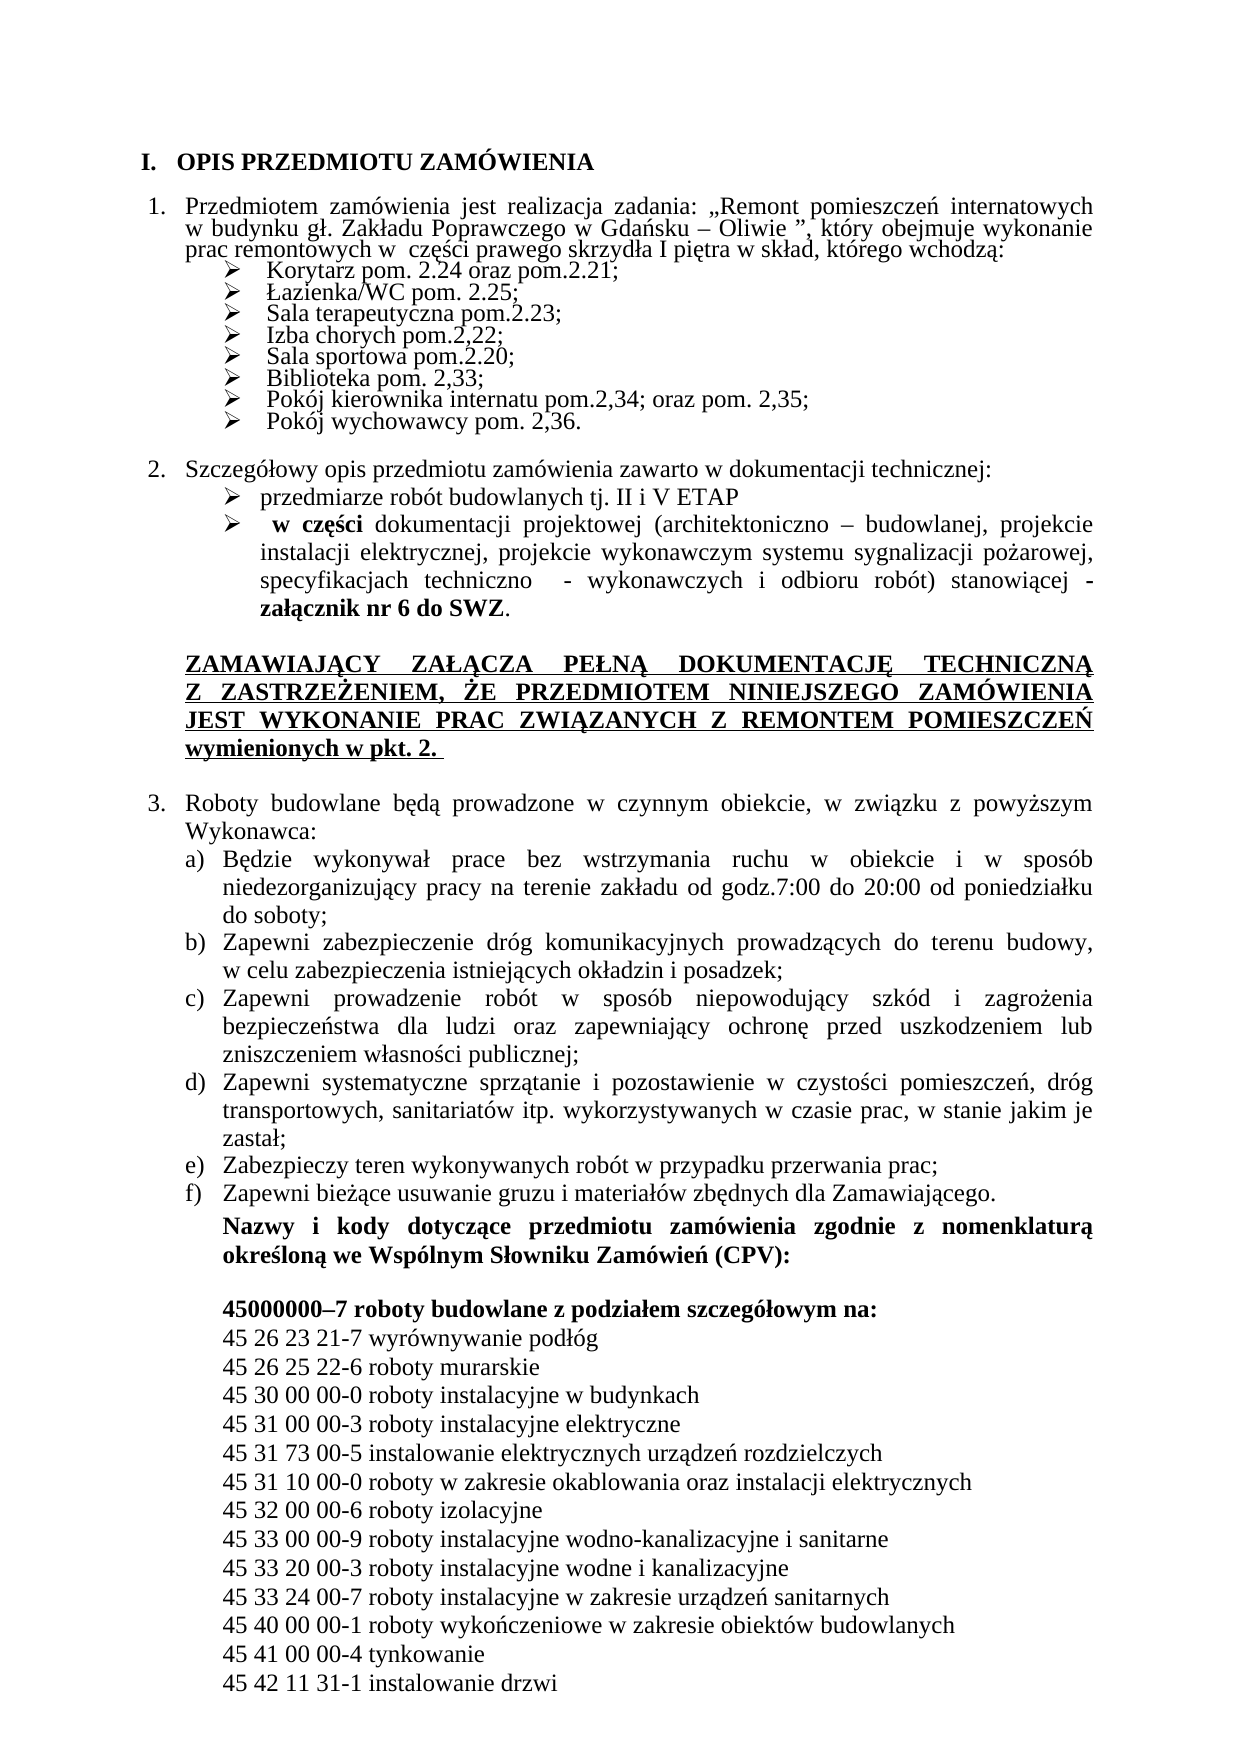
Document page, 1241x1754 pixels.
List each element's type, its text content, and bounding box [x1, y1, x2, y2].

list w części dokumentacji projektowej (architektoniczno – budowlanej, projekcie instalacji elektrycznej, projekcie wykonawczym systemu sygnalizacji pożarowej, specyfikacjach techniczno - wykonawczych i odbioru robót) stanowiącej - załącznik nr 6 do SWZ. [222, 511, 1094, 622]
list ZAMAWIAJĄCY ZAŁĄCZA PEŁNĄ DOKUMENTACJĘ TECHNICZNĄ Z ZASTRZEŻENIEM, ŻE PRZEDMIOTEM NINIEJSZEGO ZAMÓWIENIA JEST WYKONANIE PRAC ZWIĄZANYCH Z REMONTEM POMIESZCZEŃ wymienionych w pkt. 2. [185, 675, 1094, 702]
list Zapewni zabezpieczenie dróg komunikacyjnych prowadzących do terenu budowy, w celu zabezpieczenia istniejących okładzin i posadzek; [185, 929, 1094, 984]
list 45 40 00 00-1 roboty wykończeniowe w zakresie obiektów budowlanych [222, 1611, 1094, 1639]
list przedmiarze robót budowlanych tj. II i V ETAP [222, 483, 1094, 511]
list 45 26 25 22-6 roboty murarskie [222, 1352, 1094, 1381]
subtitle Nazwy i kody dotyczące przedmiotu zamówienia zgodnie z nomenklaturą określoną we Wspólnym Słowniku Zamówień (CPV): [222, 1211, 1094, 1269]
list ZAMAWIAJĄCY ZAŁĄCZA PEŁNĄ DOKUMENTACJĘ TECHNICZNĄ Z ZASTRZEŻENIEM, ŻE PRZEDMIOTEM NINIEJSZEGO ZAMÓWIENIA JEST WYKONANIE PRAC ZWIĄZANYCH Z REMONTEM POMIESZCZEŃ wymienionych w pkt. 2. [185, 731, 1094, 761]
list Będzie wykonywał prace bez wstrzymania ruchu w obiekcie i w sposób niedezorganizujący pracy na terenie zakładu od godz.7:00 do 20:00 od poniedziałku do soboty; [185, 845, 1094, 929]
list 45 42 11 31-1 instalowanie drzwi [222, 1668, 1094, 1697]
list 45 41 00 00-4 tynkowanie [222, 1639, 1094, 1668]
list Przedmiotem zamówienia jest realizacja zadania: „Remont pomieszczeń internatowych w budynku gł. Zakładu Poprawczego w Gdańsku – Oliwie ”, który obejmuje wykonanie prac remontowych w części prawego skrzydła I piętra w skład, którego wchodzą: [147, 197, 1094, 262]
list Biblioteka pom. 2,33; [222, 369, 1094, 391]
list Zabezpieczy teren wykonywanych robót w przypadku przerwania prac; [185, 1152, 1094, 1179]
list 45 33 24 00-7 roboty instalacyjne w zakresie urządzeń sanitarnych [222, 1582, 1094, 1611]
list 45 33 00 00-9 roboty instalacyjne wodno-kanalizacyjne i sanitarne [222, 1524, 1094, 1553]
list 45 33 20 00-3 roboty instalacyjne wodne i kanalizacyjne [222, 1553, 1094, 1582]
list 45 32 00 00-6 roboty izolacyjne [222, 1496, 1094, 1524]
list Szczegółowy opis przedmiotu zamówienia zawarto w dokumentacji technicznej: [147, 455, 1094, 483]
list Sala terapeutyczna pom.2.23; [222, 305, 1094, 326]
list Sala sportowa pom.2.20; [222, 348, 1094, 369]
list 45 30 00 00-0 roboty instalacyjne w budynkach [222, 1381, 1094, 1409]
list ZAMAWIAJĄCY ZAŁĄCZA PEŁNĄ DOKUMENTACJĘ TECHNICZNĄ Z ZASTRZEŻENIEM, ŻE PRZEDMIOTEM NINIEJSZEGO ZAMÓWIENIA JEST WYKONANIE PRAC ZWIĄZANYCH Z REMONTEM POMIESZCZEŃ wymienionych w pkt. 2. [185, 703, 1094, 730]
list ZAMAWIAJĄCY ZAŁĄCZA PEŁNĄ DOKUMENTACJĘ TECHNICZNĄ Z ZASTRZEŻENIEM, ŻE PRZEDMIOTEM NINIEJSZEGO ZAMÓWIENIA JEST WYKONANIE PRAC ZWIĄZANYCH Z REMONTEM POMIESZCZEŃ wymienionych w pkt. 2. [185, 650, 1094, 674]
list Pokój kierownika internatu pom.2,34; oraz pom. 2,35; [222, 391, 1094, 412]
list 45000000–7 roboty budowlane z podziałem szczegółowym na: [222, 1294, 1094, 1323]
list Łazienka/WC pom. 2.25; [222, 283, 1094, 305]
list 45 31 73 00-5 instalowanie elektrycznych urządzeń rozdzielczych [222, 1438, 1094, 1467]
list OPIS PRZEDMIOTU ZAMÓWIENIA [141, 147, 1094, 176]
list Zapewni prowadzenie robót w sposób niepowodujący szkód i zagrożenia bezpieczeństwa dla ludzi oraz zapewniający ochronę przed uszkodzeniem lub zniszczeniem własności publicznej; [185, 984, 1094, 1068]
list Korytarz pom. 2.24 oraz pom.2.21; [222, 262, 1094, 283]
list 45 31 10 00-0 roboty w zakresie okablowania oraz instalacji elektrycznych [222, 1467, 1094, 1496]
list Zapewni bieżące usuwanie gruzu i materiałów zbędnych dla Zamawiającego. [185, 1179, 1094, 1207]
list Zapewni systematyczne sprzątanie i pozostawienie w czystości pomieszczeń, dróg transportowych, sanitariatów itp. wykorzystywanych w czasie prac, w stanie jakim je zastał; [185, 1068, 1094, 1152]
list Roboty budowlane będą prowadzone w czynnym obiekcie, w związku z powyższym Wykonawca: [147, 789, 1094, 845]
list Pokój wychowawcy pom. 2,36. [222, 412, 1094, 433]
list 45 26 23 21-7 wyrównywanie podłóg [222, 1323, 1094, 1352]
list 45 31 00 00-3 roboty instalacyjne elektryczne [222, 1409, 1094, 1438]
list Izba chorych pom.2,22; [222, 326, 1094, 348]
